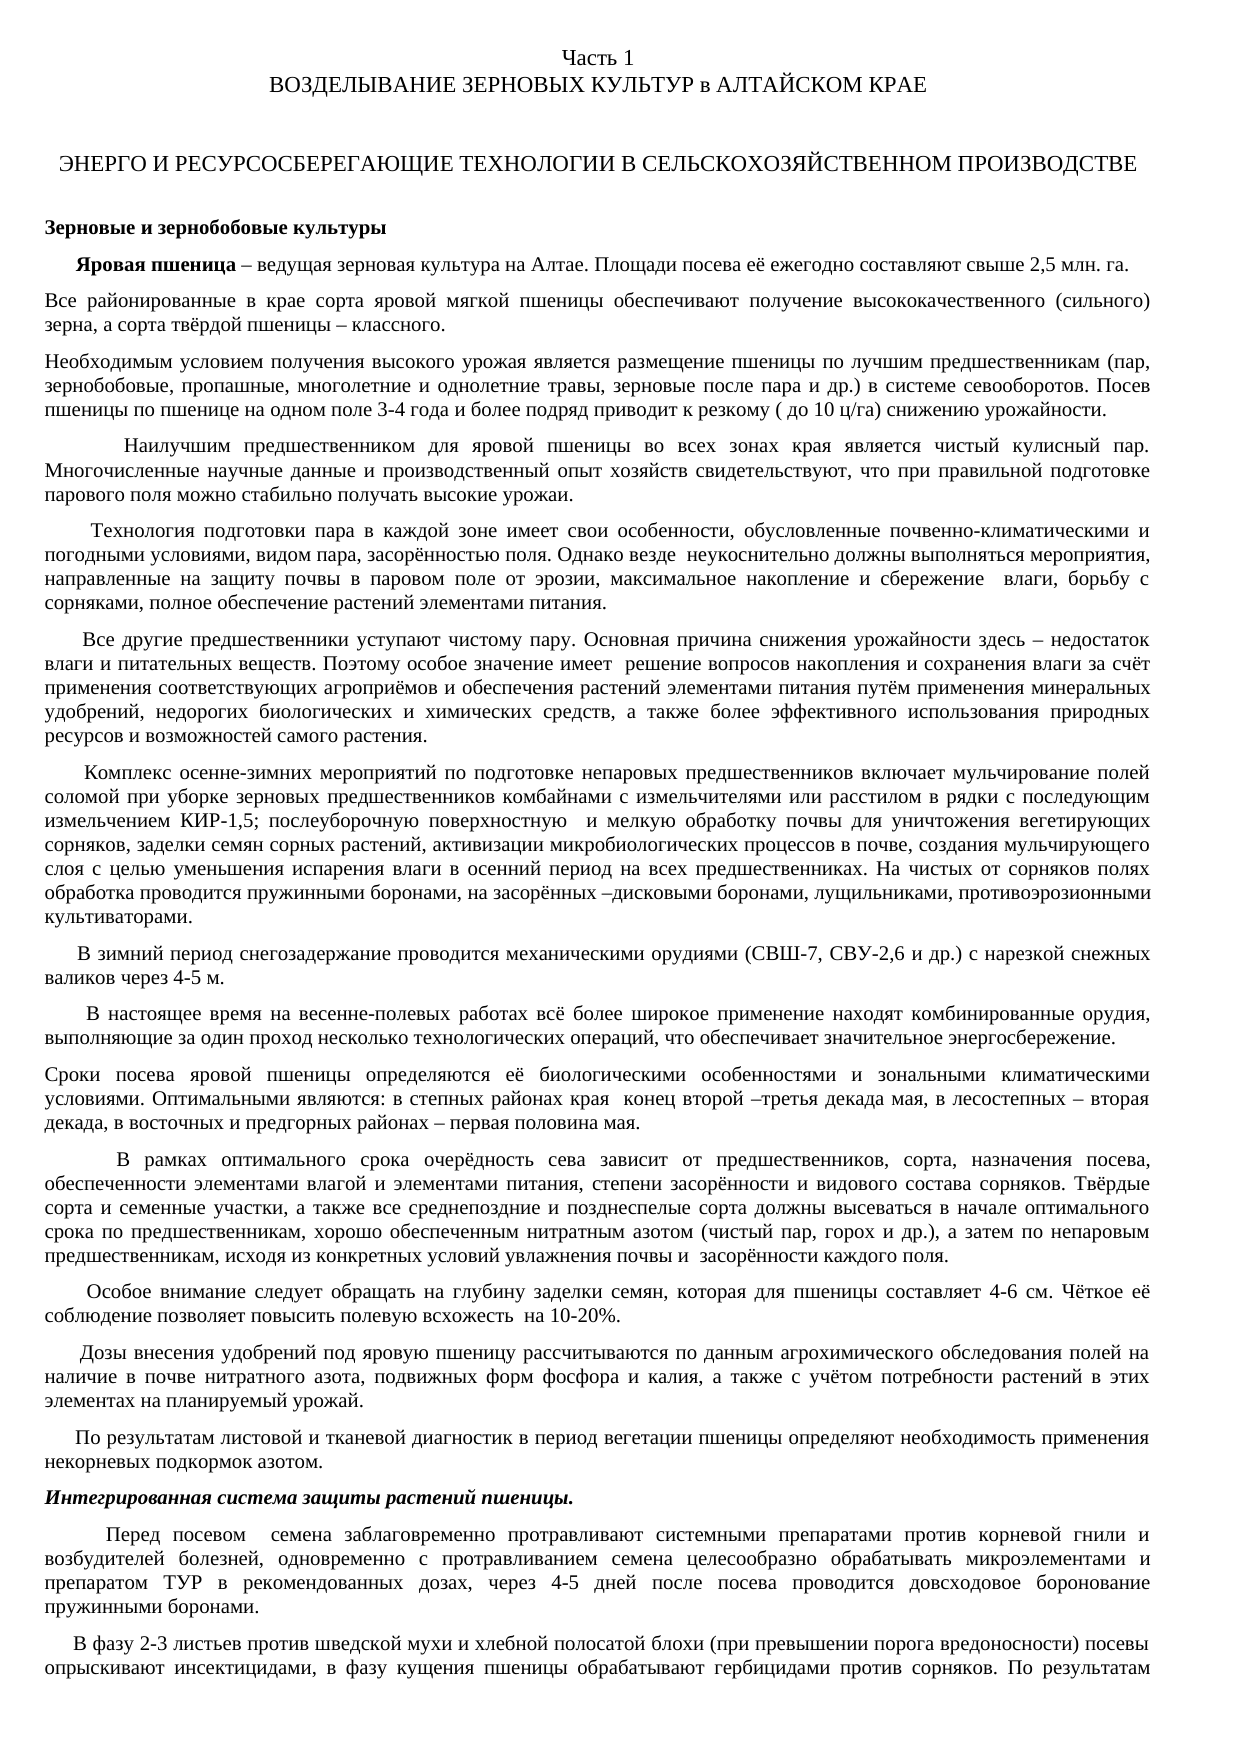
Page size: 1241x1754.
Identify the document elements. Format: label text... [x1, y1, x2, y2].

text Технология подготовки пара в каждой зоне имеет свои особенности, обусловленные почвенно-климатическими и погодными условиями, видом пара, засорённостью поля. Однако везде неукоснительно должны выполняться мероприятия, направленные на защиту почвы в паровом поле от эрозии, максимальное накопление и сбережение влаги, борьбу с сорняками, полное обеспечение растений элементами питания. [44, 518, 1152, 614]
text Сроки посева яровой пшеницы определяются её биологическими особенностями и зональными климатическими условиями. Оптимальными являются: в степных районах края конец второй –третья декада мая, в лесостепных – вторая декада, в восточных и предгорных районах – первая половина мая. [44, 1062, 1152, 1134]
text Перед посевом семена заблаговременно протравливают системными препаратами против корневой гнили и возбудителей болезней, одновременно с протравливанием семена целесообразно обрабатывать микроэлементами и препаратом ТУР в рекомендованных дозах, через 4-5 дней после посева проводится довсходовое боронование пружинными боронами. [44, 1522, 1152, 1618]
text Все районированные в крае сорта яровой мягкой пшеницы обеспечивают получение высококачественного (сильного) зерна, а сорта твёрдой пшеницы – классного. [44, 288, 1152, 336]
text Необходимым условием получения высокого урожая является размещение пшеницы по лучшим предшественникам (пар, зернобобовые, пропашные, многолетние и однолетние травы, зерновые после пара и др.) в системе севооборотов. Посев пшеницы по пшенице на одном поле 3-4 года и более подряд приводит к резкому ( до 10 ц/га) снижению урожайности. [44, 349, 1152, 421]
text Все другие предшественники уступают чистому пару. Основная причина снижения урожайности здесь – недостаток влаги и питательных веществ. Поэтому особое значение имеет решение вопросов накопления и сохранения влаги за счёт применения соответствующих агроприёмов и обеспечения растений элементами питания путём применения минеральных удобрений, недорогих биологических и химических средств, а также более эффективного использования природных ресурсов и возможностей самого растения. [44, 627, 1152, 747]
text Дозы внесения удобрений под яровую пшеницу рассчитываются по данным агрохимического обследования полей на наличие в почве нитратного азота, подвижных форм фосфора и калия, а также с учётом потребности растений в этих элементах на планируемый урожай. [44, 1340, 1152, 1412]
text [44, 1631, 1152, 1679]
text В зимний период снегозадержание проводится механическими орудиями (СВШ-7, СВУ-2,6 и др.) с нарезкой снежных валиков через 4-. [44, 941, 1152, 989]
text Энерго и ресурсосберегающие технологии В сельскохозяйственном производстве [44, 150, 1152, 176]
text В рамках оптимального срока очерёдность сева зависит от предшественников, сорта, назначения посева, обеспеченности элементами влагой и элементами питания, степени засорённости и видового состава сорняков. Твёрдые сорта и семенные участки, а также все среднепоздние и позднеспелые сорта должны высеваться в начале оптимального срока по предшественникам, хорошо обеспеченным нитратным азотом (чистый пар, горох и др.), а затем по непаровым предшественникам, исходя из конкретных условий увлажнения почвы и засорённости каждого поля. [44, 1147, 1152, 1267]
text Комплекс осенне-зимних мероприятий по подготовке непаровых предшественников включает мульчирование полей соломой при уборке зерновых предшественников комбайнами с измельчителями или расстилом в рядки с последующим измельчением КИР-1,5; послеуборочную поверхностную и мелкую обработку почвы для уничтожения вегетирующих сорняков, заделки семян сорных растений, активизации микробиологических процессов в почве, создания мульчирующего слоя с целью уменьшения испарения влаги в осенний период на всех предшественниках. На чистых от сорняков полях обработка проводится пружинными боронами, на засорённых –дисковыми боронами, лущильниками, противоэрозионными культиваторами. [44, 760, 1152, 928]
text По результатам листовой и тканевой диагностик в период вегетации пшеницы определяют необходимость применения некорневых подкормок азотом. [44, 1425, 1152, 1473]
text Особое внимание следует обращать на глубину заделки семян, которая для пшеницы составляет 4-. Чёткое её соблюдение позволяет повысить полевую всхожесть на 10-20%. [44, 1279, 1152, 1327]
text Зерновые и зернобобовые культуры [44, 215, 1152, 239]
text Часть 1 [44, 44, 1152, 71]
text Наилучшим предшественником для яровой пшеницы во всех зонах края является чистый кулисный пар. Многочисленные научные данные и производственный опыт хозяйств свидетельствуют, что при правильной подготовке парового поля можно стабильно получать высокие урожаи. [44, 433, 1152, 506]
text В настоящее время на весенне-полевых работах всё более широкое применение находят комбинированные орудия, выполняющие за один проход несколько технологических операций, что обеспечивает значительное энергосбережение. [44, 1001, 1152, 1049]
text Яровая пшеница – ведущая зерновая культура на Алтае. Площади посева её ежегодно составляют свыше 2,5 млн. га. [44, 252, 1152, 276]
text Интегрированная система защиты растений пшеницы. [44, 1485, 1152, 1509]
text ВОЗДЕЛЫВАНИЕ ЗЕРНОВЫХ КУЛЬТУР в АЛТАЙСКОМ КРАЕ [44, 71, 1152, 97]
